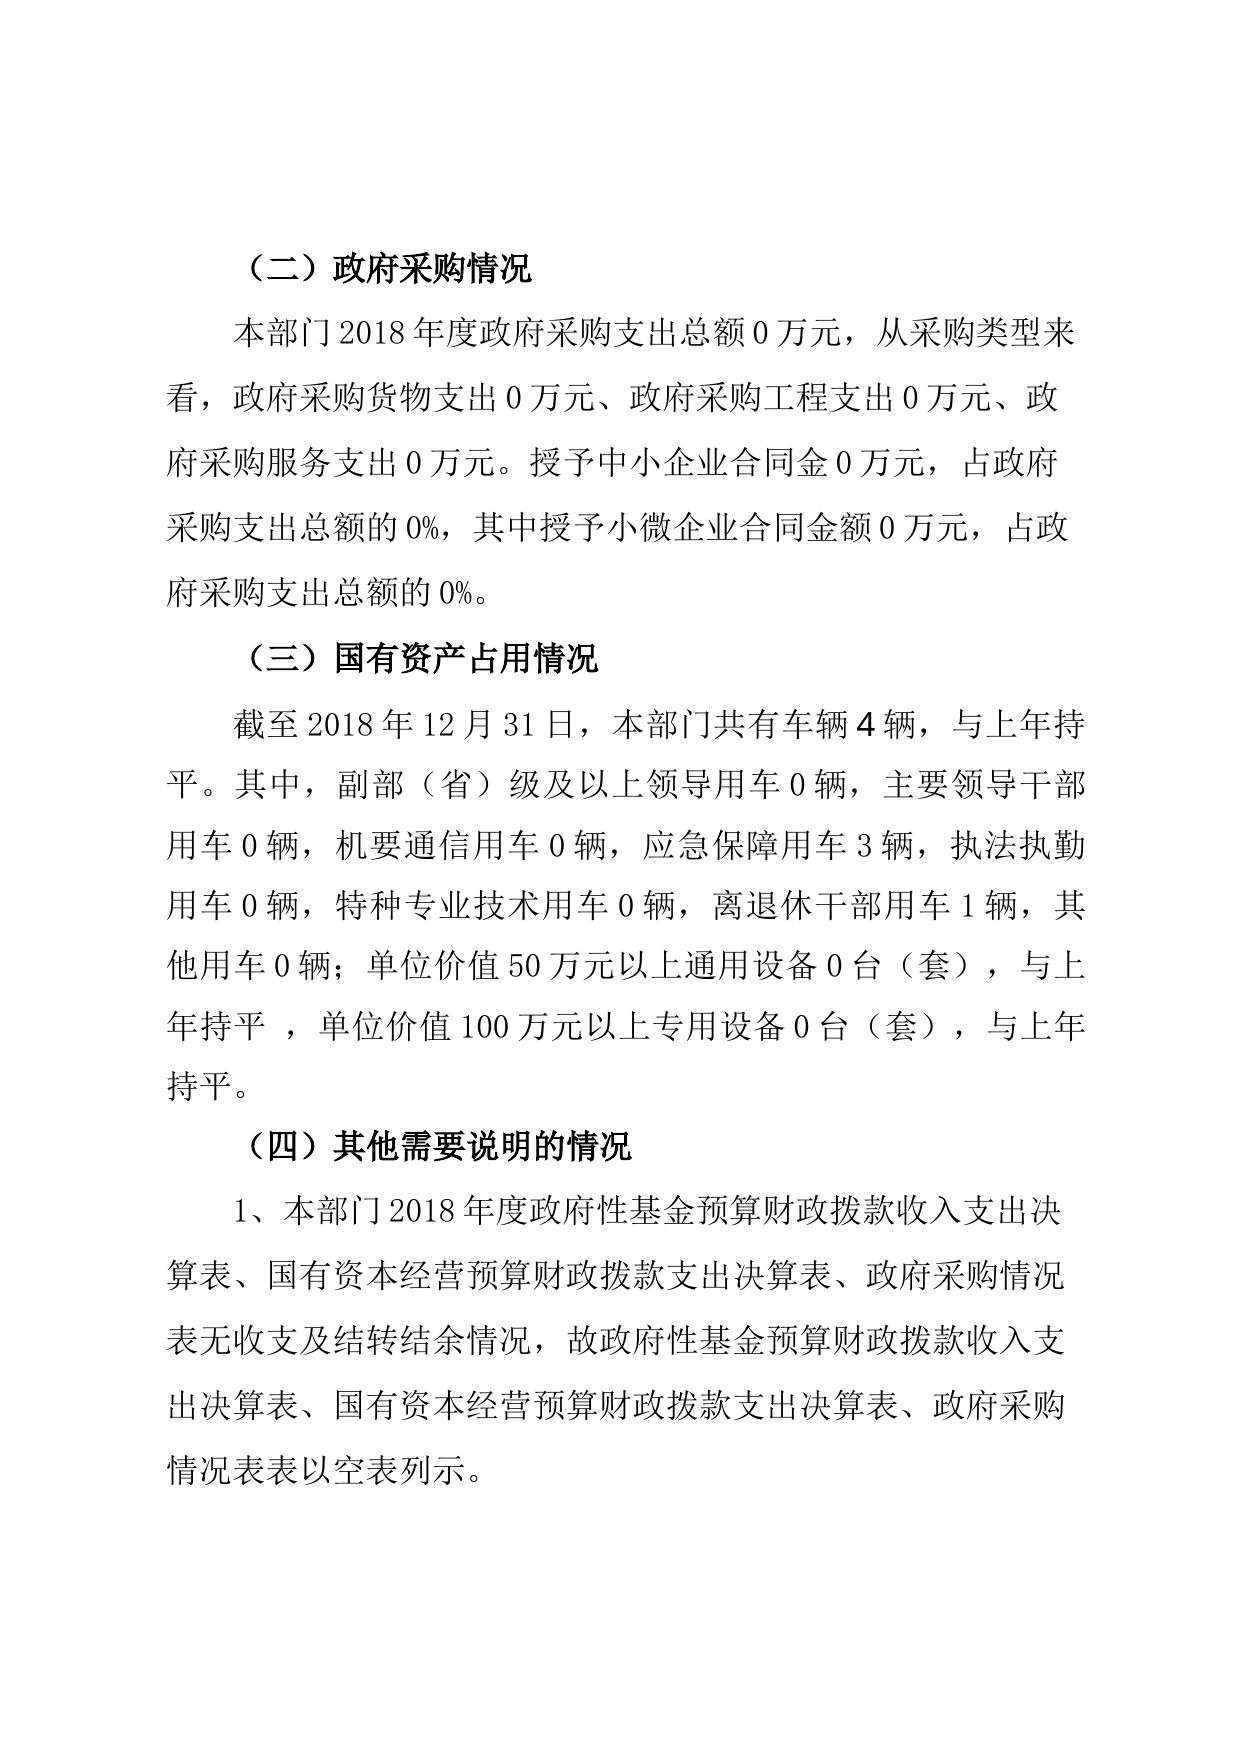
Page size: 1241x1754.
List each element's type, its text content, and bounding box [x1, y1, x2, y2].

text 截至2018年12月31日，本部门共有车辆4辆，与上年持平。其中，副部（省）级及以上领导用车0辆，主要领导干部用车0辆，机要通信用车0辆，应急保障用车3辆，执法执勤用车0辆，特种专业技术用车0辆，离退休干部用车1辆，其他用车0辆；单位价值50万元以上通用设备0台（套），与上年持平 ，单位价值100万元以上专用设备0台（套），与上年持平。 [165, 688, 1087, 1111]
subtitle （二）政府采购情况 [165, 233, 1087, 298]
text 1、本部门2018年度政府性基金预算财政拨款收入支出决算表、国有资本经营预算财政拨款支出决算表、政府采购情况表无收支及结转结余情况，故政府性基金预算财政拨款收入支出决算表、国有资本经营预算财政拨款支出决算表、政府采购情况表表以空表列示。 [165, 1176, 1087, 1501]
subtitle （四）其他需要说明的情况 [165, 1111, 1087, 1176]
text 本部门2018年度政府采购支出总额0万元，从采购类型来看，政府采购货物支出0万元、政府采购工程支出0万元、政府采购服务支出0万元。授予中小企业合同金0万元，占政府采购支出总额的0%，其中授予小微企业合同金额0万元，占政府采购支出总额的0%。 [165, 298, 1087, 623]
subtitle （三）国有资产占用情况 [165, 623, 1087, 688]
